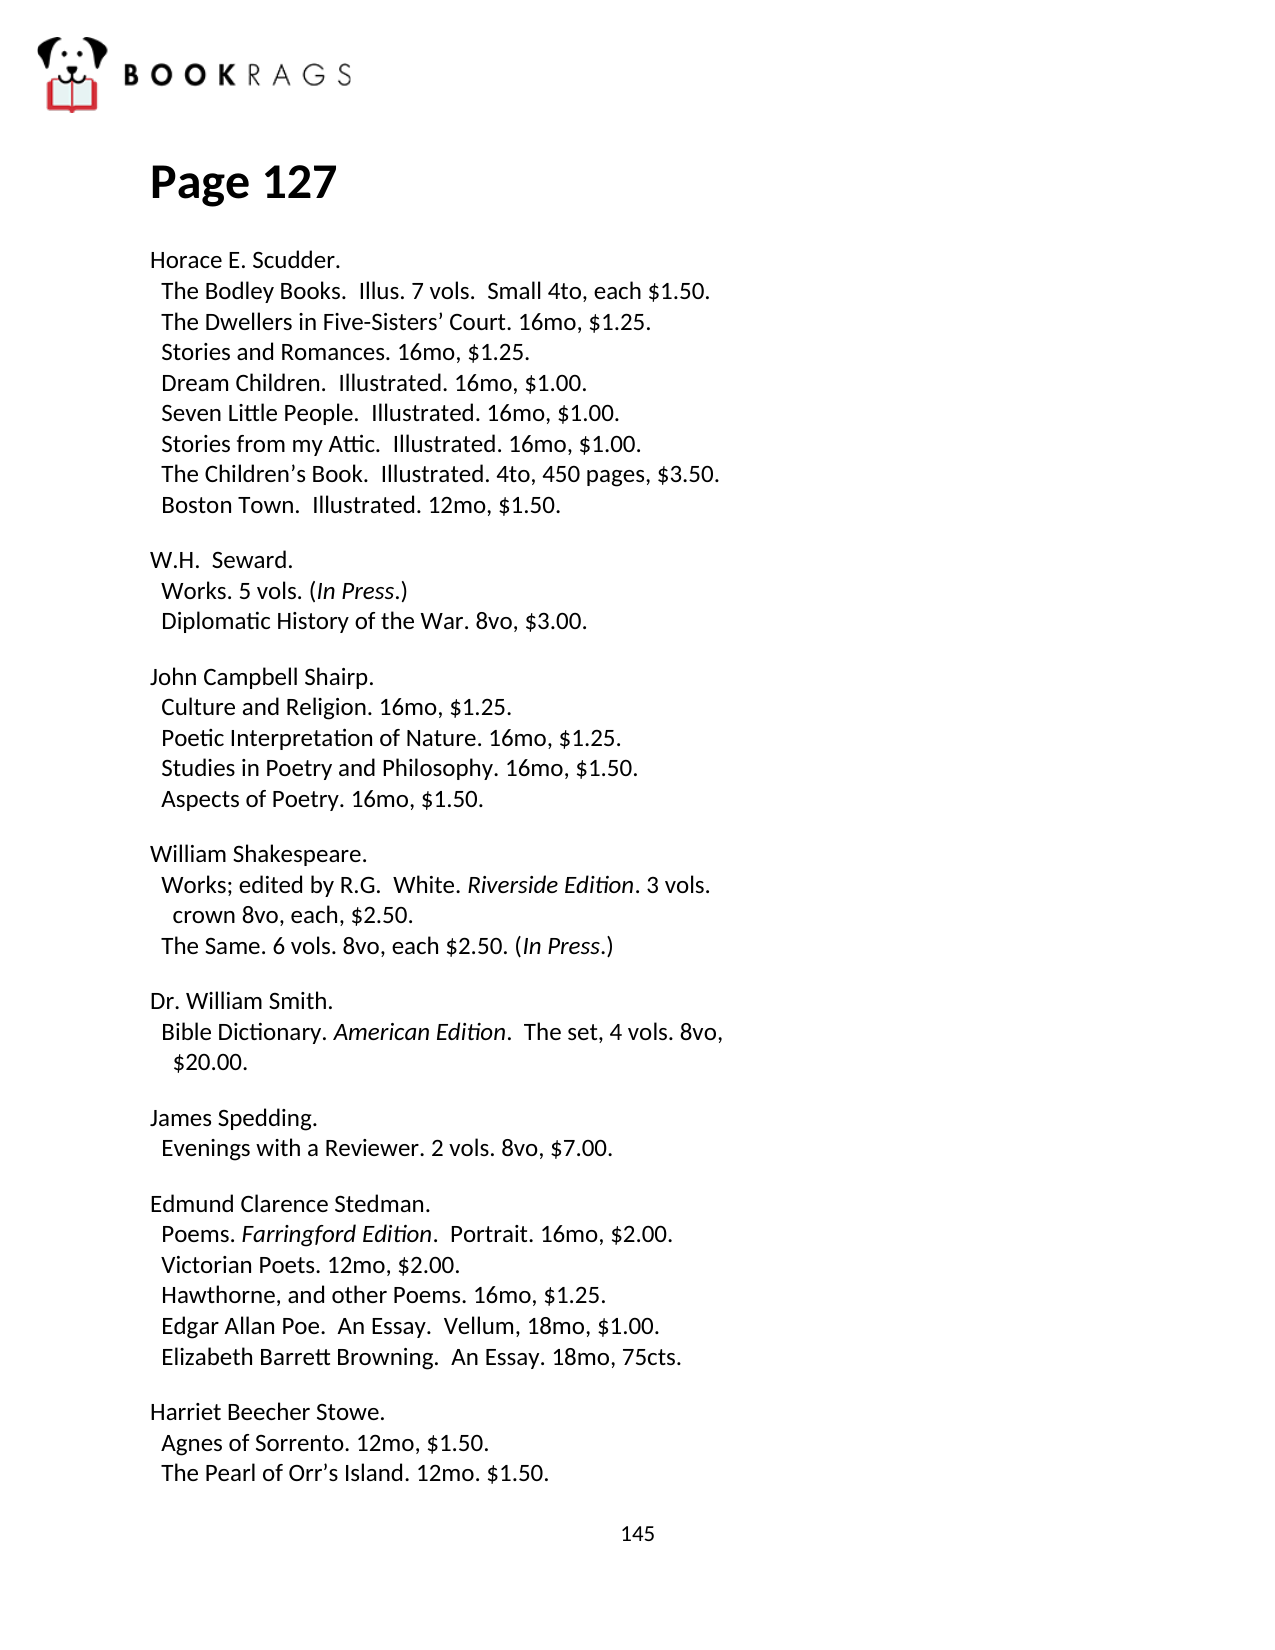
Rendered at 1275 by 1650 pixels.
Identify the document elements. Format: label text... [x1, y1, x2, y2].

text William Shakespeare. Works; edited by R.G. White. Riverside Edition. 3 vols. crown 8vo, each, $2.50. The Same. 6 vols. 8vo, each $2.50. (In Press.) [150, 838, 1125, 961]
text Horace E. Scudder. The Bodley Books. Illus. 7 vols. Small 4to, each $1.50. The Dwellers in Five-Sisters’ Court. 16mo, $1.25. Stories and Romances. 16mo, $1.25. Dream Children. Illustrated. 16mo, $1.00. Seven Little People. Illustrated. 16mo, $1.00. Stories from my Attic. Illustrated. 16mo, $1.00. The Children’s Book. Illustrated. 4to, 450 pages, $3.50. Boston Town. Illustrated. 12mo, $1.50. [150, 244, 1125, 519]
text James Spedding. Evenings with a Reviewer. 2 vols. 8vo, $7.00. [150, 1102, 1125, 1163]
text Edmund Clarence Stedman. Poems. Farringford Edition. Portrait. 16mo, $2.00. Victorian Poets. 12mo, $2.00. Hawthorne, and other Poems. 16mo, $1.25. Edgar Allan Poe. An Essay. Vellum, 18mo, $1.00. Elizabeth Barrett Browning. An Essay. 18mo, 75cts. [150, 1188, 1125, 1371]
text Page 127 [150, 150, 1125, 211]
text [150, 1396, 1125, 1488]
text Dr. William Smith. Bible Dictionary. American Edition. The set, 4 vols. 8vo, $20.00. [150, 986, 1125, 1077]
picture [37, 37, 351, 113]
text W.H. Seward. Works. 5 vols. (In Press.) Diplomatic History of the War. 8vo, $3.00. [150, 544, 1125, 636]
text John Campbell Shairp. Culture and Religion. 16mo, $1.25. Poetic Interpretation of Nature. 16mo, $1.25. Studies in Poetry and Philosophy. 16mo, $1.50. Aspects of Poetry. 16mo, $1.50. [150, 661, 1125, 813]
